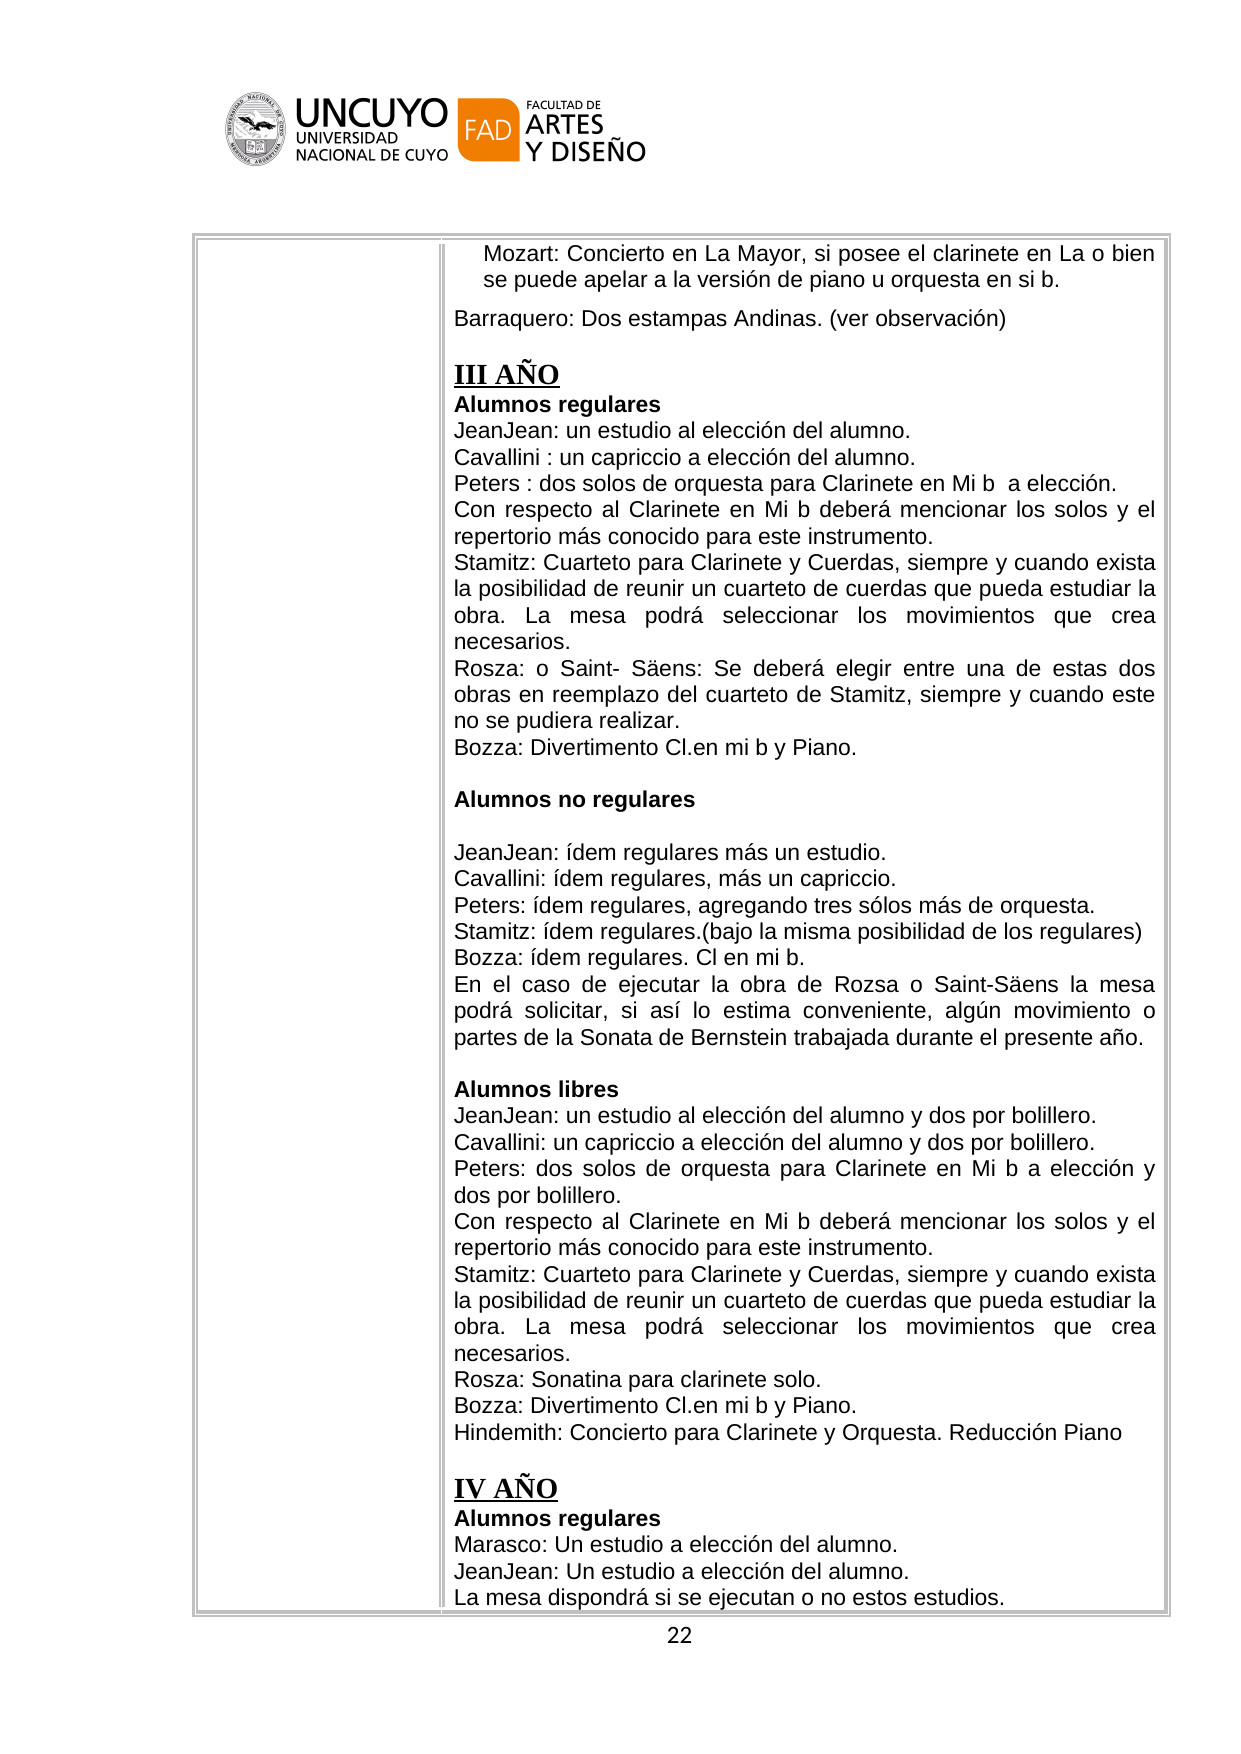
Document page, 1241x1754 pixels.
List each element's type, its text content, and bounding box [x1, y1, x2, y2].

picture [206, 73, 662, 188]
table_cell Criterios de acreditación [195, 236, 442, 1610]
